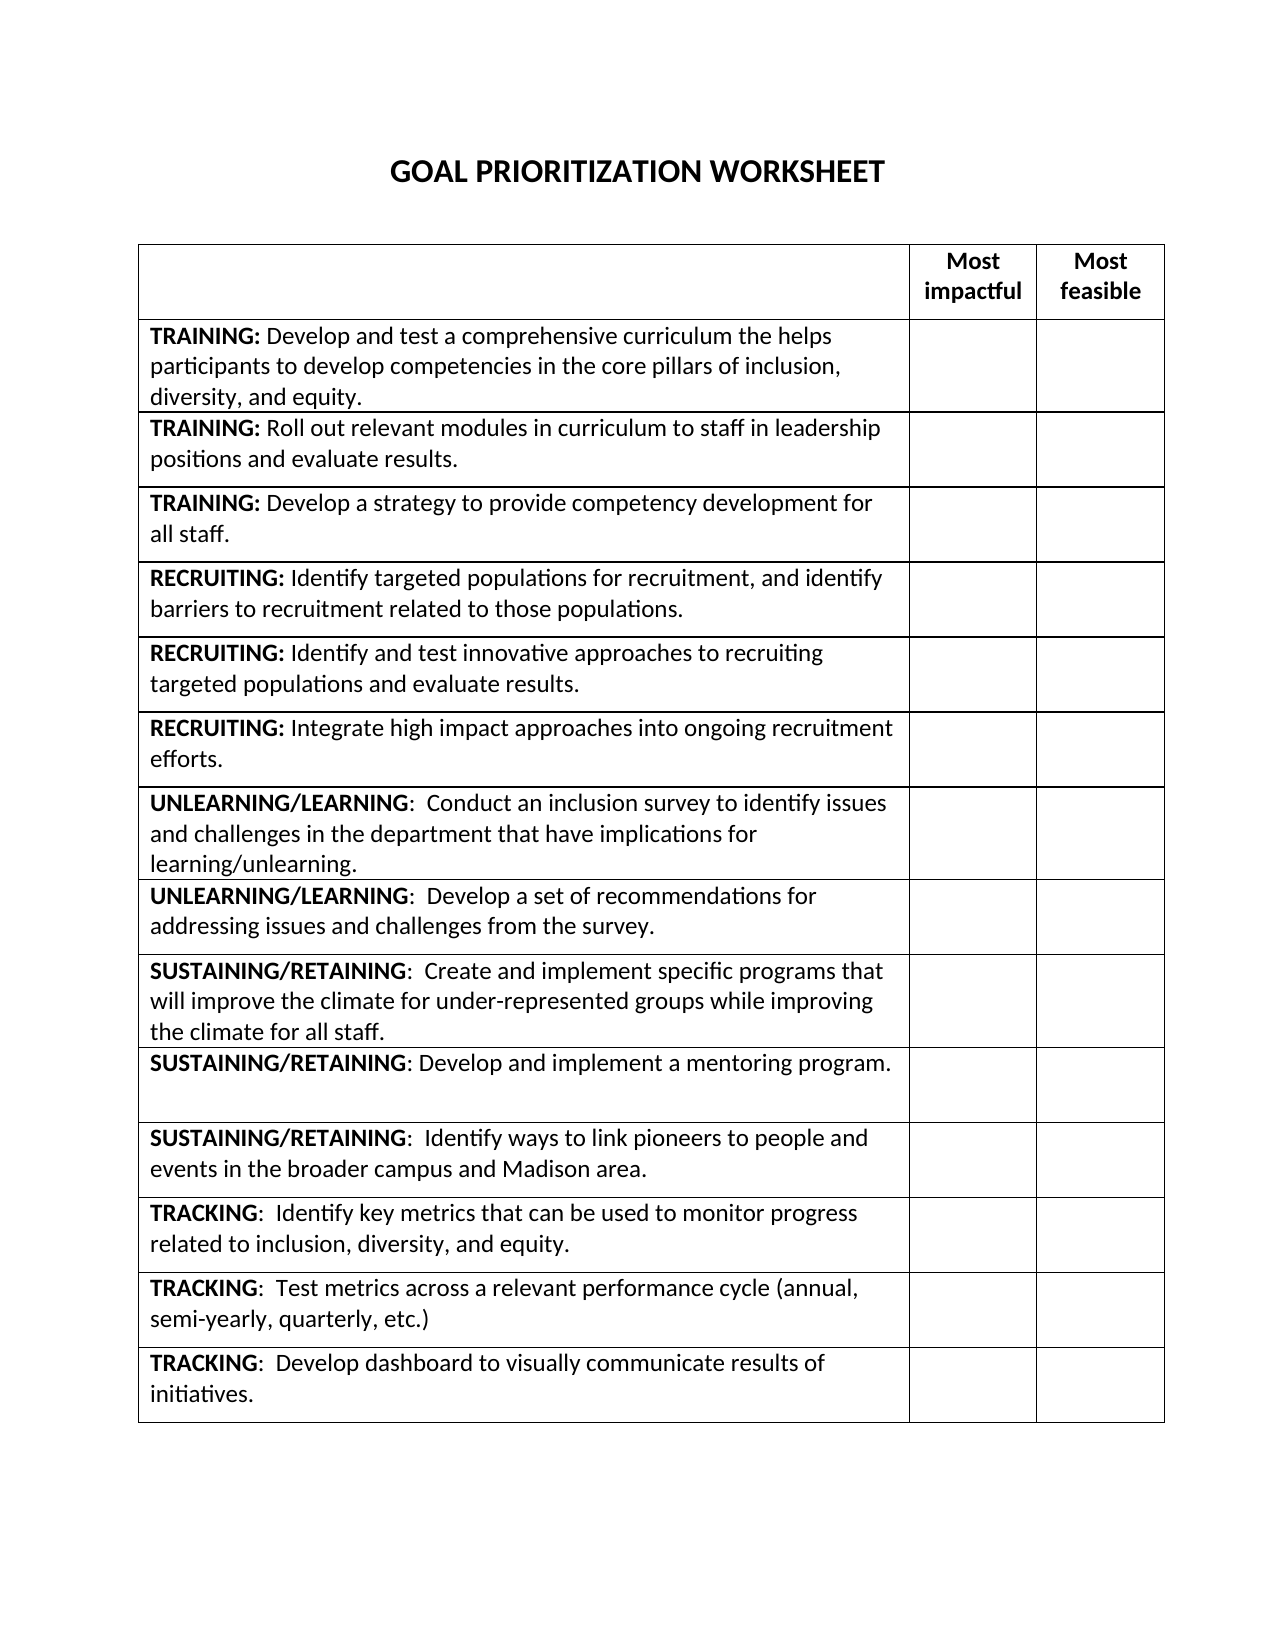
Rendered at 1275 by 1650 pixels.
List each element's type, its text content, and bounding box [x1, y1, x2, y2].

table_cell TRAINING: Develop and test a comprehensive curriculum the helps participants to develop competencies in the core pillars of inclusion, diversity, and equity. [139, 320, 909, 411]
table_cell [1037, 1123, 1164, 1197]
table_header [139, 245, 909, 319]
table_cell UNLEARNING/LEARNING: Conduct an inclusion survey to identify issues and challenges in the department that have implications for learning/unlearning. [139, 788, 909, 879]
table_cell [1037, 320, 1164, 411]
table_cell [1037, 955, 1164, 1047]
table_cell TRACKING: Test metrics across a relevant performance cycle (annual, semi-yearly, quarterly, etc.) [139, 1273, 909, 1347]
table_cell RECRUITING: Identify targeted populations for recruitment, and identify barriers to recruitment related to those populations. [139, 563, 909, 636]
table_cell [910, 955, 1036, 1047]
table_cell [1037, 638, 1164, 711]
table_cell [1037, 1198, 1164, 1272]
table_cell [910, 880, 1036, 954]
table_cell RECRUITING: Integrate high impact approaches into ongoing recruitment efforts. [139, 713, 909, 786]
table_cell [1037, 880, 1164, 954]
table_cell [910, 413, 1036, 486]
table_cell TRACKING: Identify key metrics that can be used to monitor progress related to inclusion, diversity, and equity. [139, 1198, 909, 1272]
table_cell [1037, 1348, 1164, 1422]
table_header Most feasible [1037, 245, 1164, 319]
table_cell [910, 320, 1036, 411]
table_cell TRAINING: Develop a strategy to provide competency development for all staff. [139, 488, 909, 561]
table_cell [1037, 563, 1164, 636]
table_cell SUSTAINING/RETAINING: Create and implement specific programs that will improve the climate for under-represented groups while improving the climate for all staff. [139, 955, 909, 1047]
table_cell [910, 713, 1036, 786]
table_cell [910, 1273, 1036, 1347]
table_cell SUSTAINING/RETAINING: Identify ways to link pioneers to people and events in the broader campus and Madison area. [139, 1123, 909, 1197]
text GOAL PRIORITIZATION WORKSHEET [150, 150, 1125, 191]
table_cell [1037, 488, 1164, 561]
table_cell [1037, 713, 1164, 786]
table_cell [1037, 1273, 1164, 1347]
table_cell [910, 563, 1036, 636]
table_cell [910, 1048, 1036, 1122]
table_cell [910, 1123, 1036, 1197]
table_cell [1037, 1048, 1164, 1122]
table_cell [1037, 788, 1164, 879]
table_cell [910, 638, 1036, 711]
table_cell [910, 1198, 1036, 1272]
table_cell TRAINING: Roll out relevant modules in curriculum to staff in leadership positions and evaluate results. [139, 413, 909, 486]
table_cell [1037, 413, 1164, 486]
table_cell [910, 788, 1036, 879]
table_cell TRACKING: Develop dashboard to visually communicate results of initiatives. [139, 1348, 909, 1422]
table_cell RECRUITING: Identify and test innovative approaches to recruiting targeted populations and evaluate results. [139, 638, 909, 711]
table_cell UNLEARNING/LEARNING: Develop a set of recommendations for addressing issues and challenges from the survey. [139, 880, 909, 954]
table_cell [910, 488, 1036, 561]
table_cell [910, 1348, 1036, 1422]
table_cell SUSTAINING/RETAINING: Develop and implement a mentoring program. [139, 1048, 909, 1122]
table_header Most impactful [910, 245, 1036, 319]
